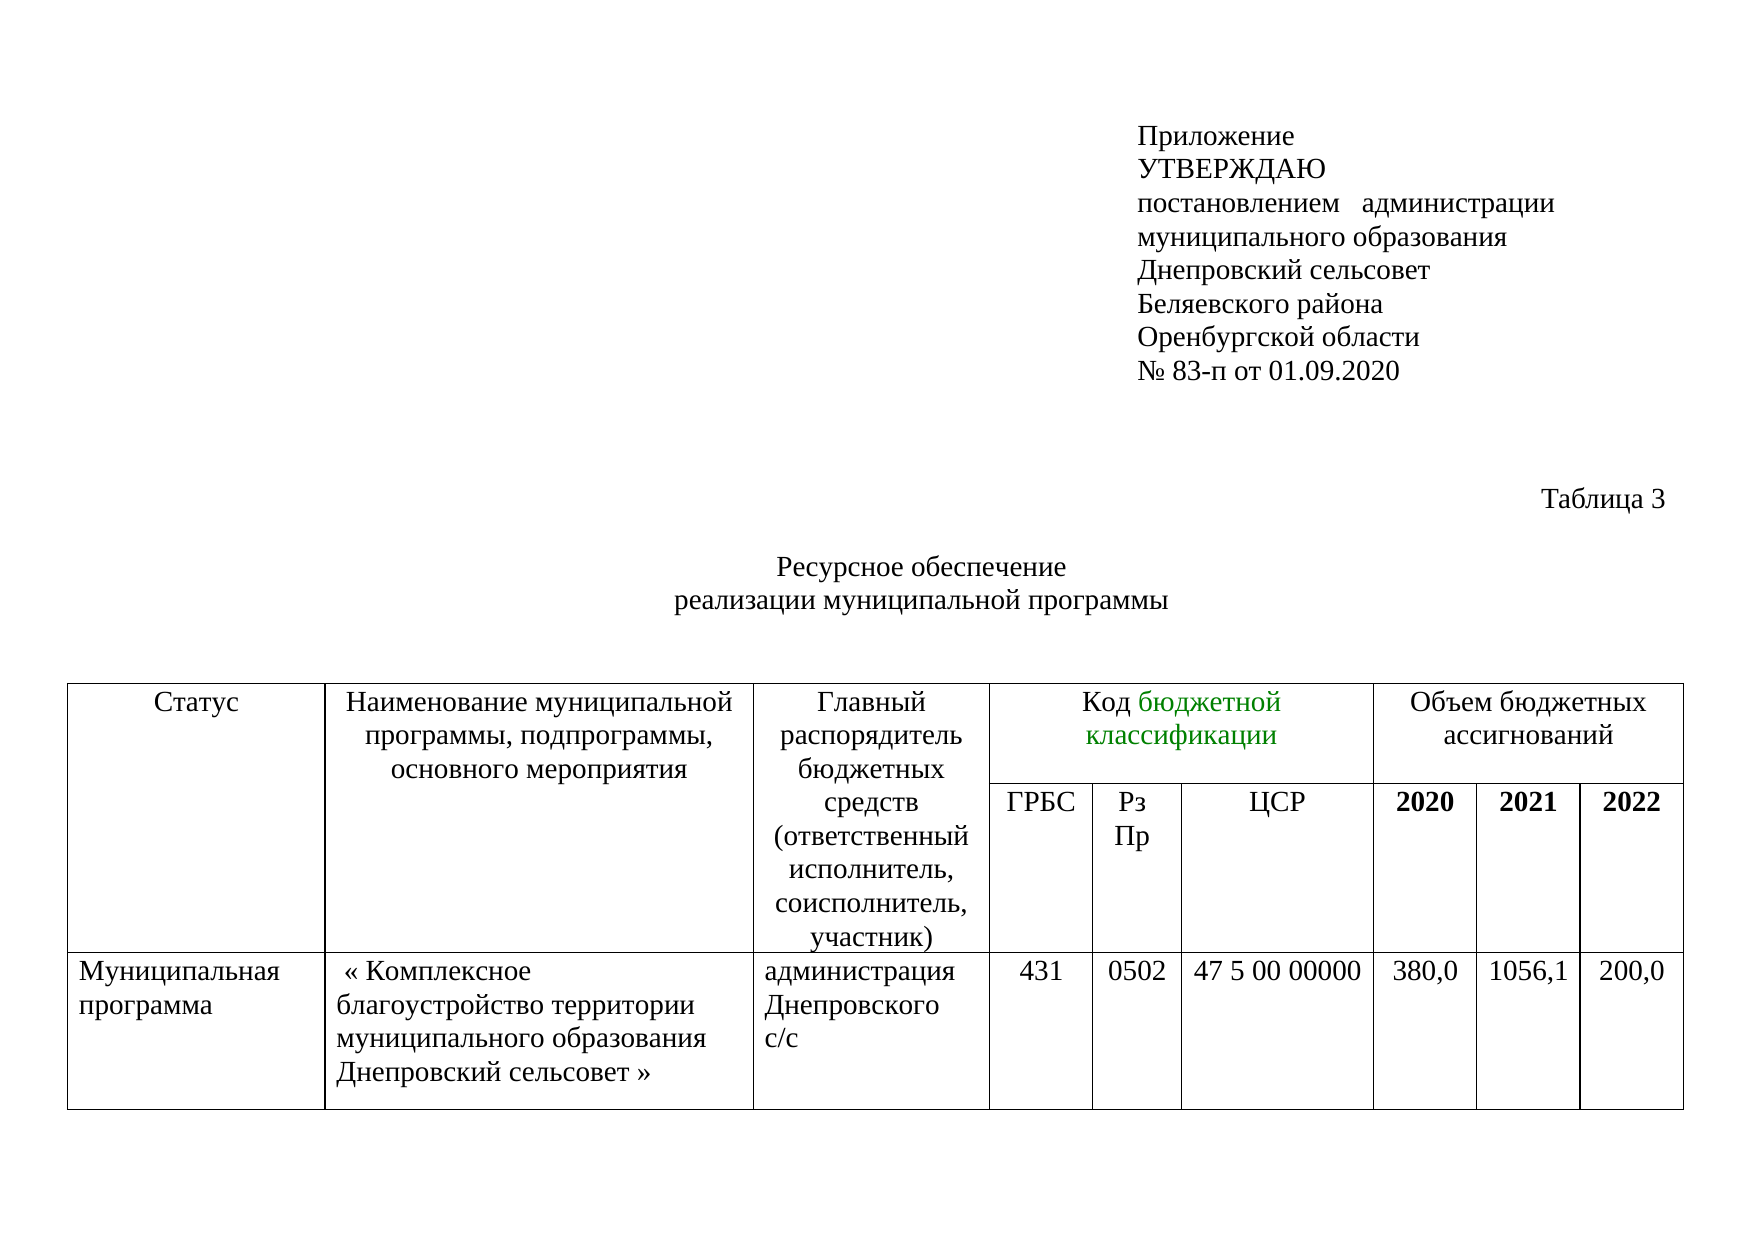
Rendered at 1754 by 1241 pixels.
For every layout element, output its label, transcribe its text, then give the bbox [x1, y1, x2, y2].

table_cell ГРБС [990, 784, 1092, 952]
table_cell 2021 [1477, 784, 1579, 952]
table_cell 1056,1 [1477, 953, 1579, 1109]
table_cell 47 5 00 00000 [1182, 953, 1373, 1109]
table_cell Муниципальная программа [68, 953, 324, 1109]
table_cell 200,0 [1581, 953, 1683, 1109]
text реализации муниципальной программы [177, 582, 1665, 616]
table_cell ЦСР [1182, 784, 1373, 952]
table_header Объем бюджетных ассигнований [1374, 684, 1683, 783]
table_cell 380,0 [1374, 953, 1476, 1109]
table_header Статус [68, 684, 324, 952]
table_cell 2022 [1581, 784, 1683, 952]
text Таблица 3 [177, 482, 1665, 515]
table_cell 0502 [1093, 953, 1181, 1109]
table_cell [754, 953, 989, 1109]
table_cell 431 [990, 953, 1092, 1109]
table_cell Рз Пр [1093, 784, 1181, 952]
table_header Главный распорядитель бюджетных средств (ответственный исполнитель, соисполнитель, участник) [754, 684, 989, 952]
table_cell « Комплексное благоустройство территории муниципального образования Днепровский сельсовет » [326, 953, 753, 1109]
text Ресурсное обеспечение [177, 549, 1665, 582]
table_header Код бюджетной классификации [990, 684, 1373, 783]
text Приложение УТВЕРЖДАЮ постановлением администрации муниципального образования Днепровский сельсовет Беляевского района Оренбургской области [1137, 118, 1665, 353]
table_header Наименование муниципальной программы, подпрограммы, основного мероприятия [326, 684, 753, 952]
text № 83-п от 01.09.2020 [1137, 353, 1665, 386]
table_cell 2020 [1374, 784, 1476, 952]
